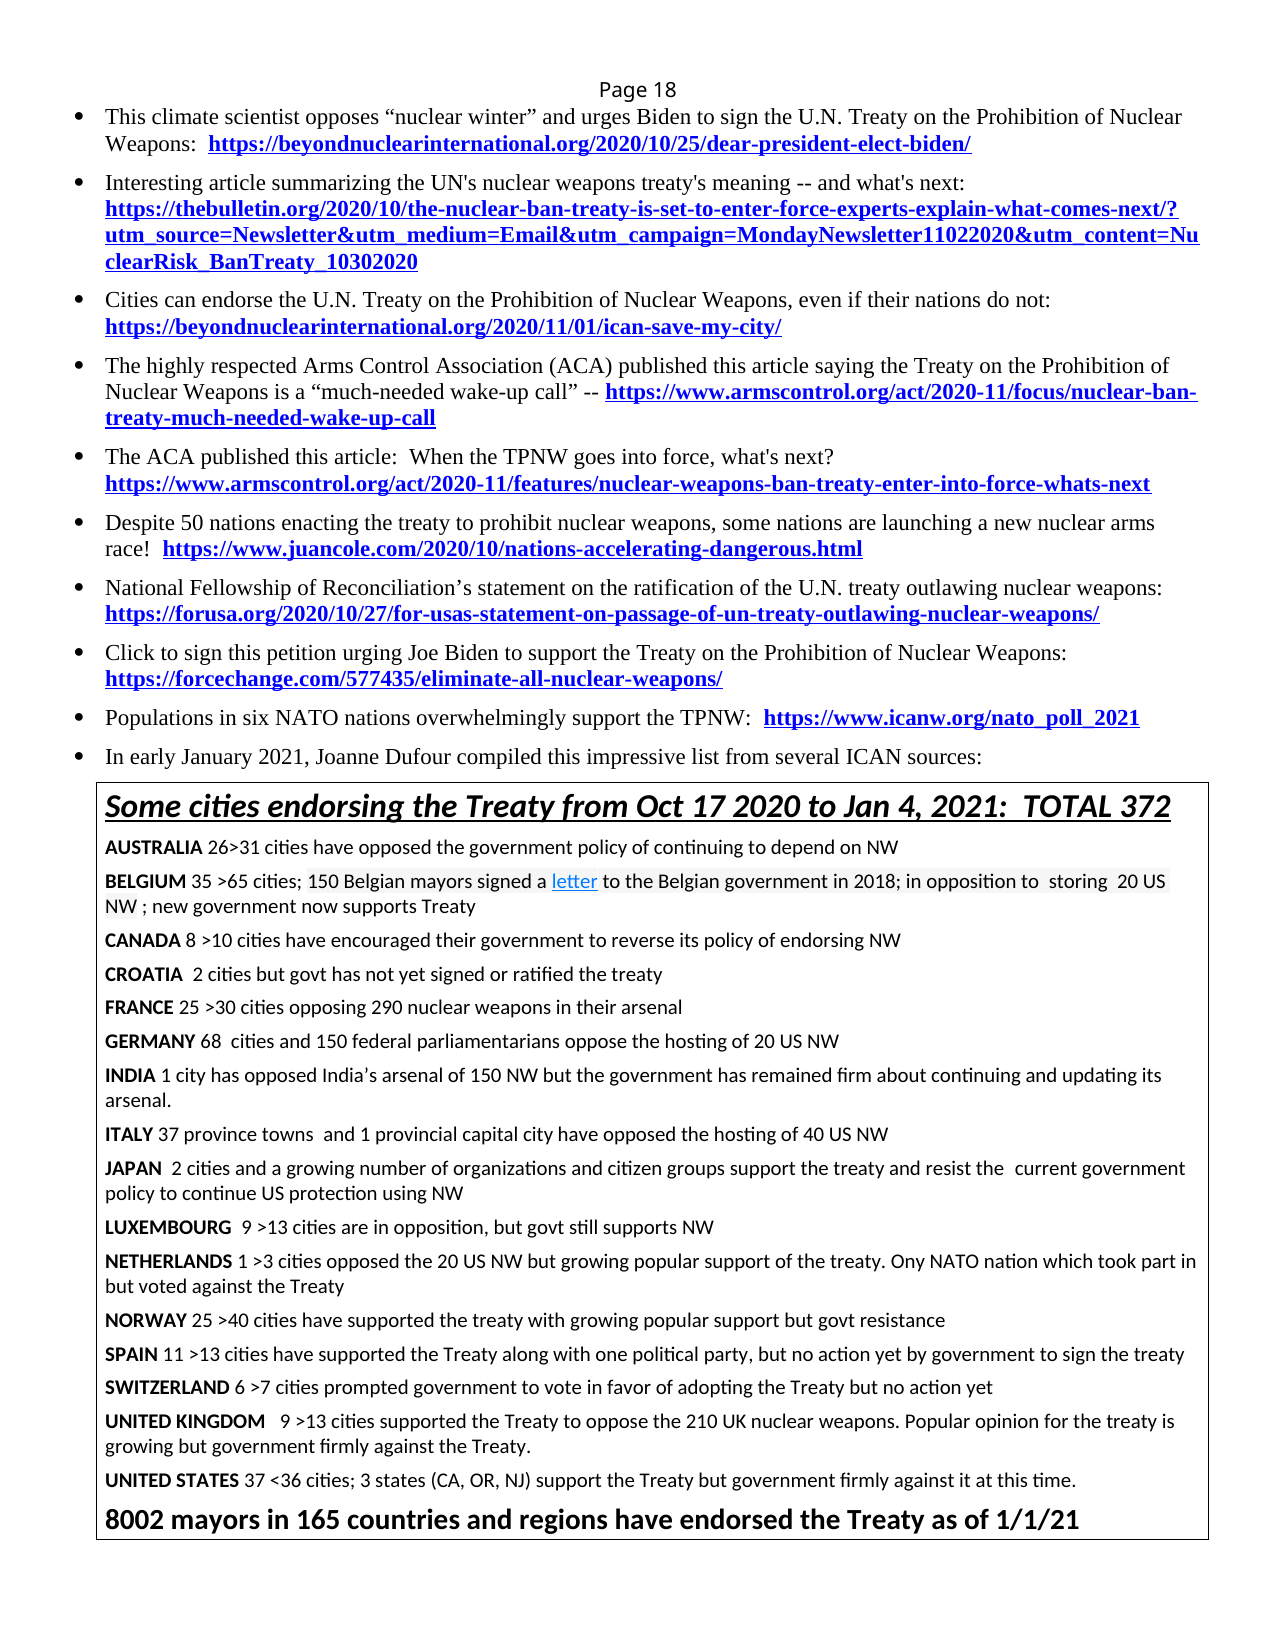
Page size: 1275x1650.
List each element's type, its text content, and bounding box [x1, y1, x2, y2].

text NORWAY 25 >40 cities have supported the treaty with growing popular support but govt resistance [97, 1304, 1208, 1332]
text AUSTRALIA 26>31 cities have opposed the government policy of continuing to depend on NW [97, 831, 1208, 859]
text SPAIN 11 >13 cities have supported the Treaty along with one political party, but no action yet by government to sign the treaty [97, 1338, 1208, 1366]
text SWITZERLAND 6 >7 cities prompted government to vote in favor of adopting the Treaty but no action yet [97, 1371, 1208, 1400]
text FRANCE 25 >30 cities opposing 290 nuclear weapons in their arsenal [97, 991, 1208, 1020]
list The highly respected Arms Control Association (ACA) published this article saying the Treaty on the Prohibition of Nuclear Weapons is a “much-needed wake-up call” -- https://www.armscontrol.org/act/2020-11/focus/nuclear-ban-treaty-much-needed-wake-up-call [75, 352, 1200, 431]
list National Fellowship of Reconciliation’s statement on the ratification of the U.N. treaty outlawing nuclear weapons: https://forusa.org/2020/10/27/for-usas-statement-on-passage-of-un-treaty-outlawing-nuclear-weapons/ [75, 574, 1200, 626]
text LUXEMBOURG 9 >13 cities are in opposition, but govt still supports NW [97, 1211, 1208, 1239]
text 8002 mayors in 165 countries and regions have endorsed the Treaty as of 1/1/21 [97, 1498, 1208, 1539]
list Cities can endorse the U.N. Treaty on the Prohibition of Nuclear Weapons, even if their nations do not: https://beyondnuclearinternational.org/2020/11/01/ican-save-my-city/ [75, 287, 1200, 339]
text JAPAN 2 cities and a growing number of organizations and citizen groups support the treaty and resist the current government policy to continue US protection using NW [97, 1152, 1208, 1206]
text GERMANY 68 cities and 150 federal parliamentarians oppose the hosting of 20 US NW [97, 1025, 1208, 1054]
text CROATIA 2 cities but govt has not yet signed or ratified the treaty [97, 958, 1208, 986]
list Populations in six NATO nations overwhelmingly support the TPNW: https://www.icanw.org/nato_poll_2021 [75, 704, 1200, 731]
list Interesting article summarizing the UN's nuclear weapons treaty's meaning -- and what's next: https://thebulletin.org/2020/10/the-nuclear-ban-treaty-is-set-to-enter-force-experts-explain-what-comes-next/?utm_source=Newsletter&utm_medium=Email&utm_campaign=MondayNewsletter11022020&utm_content=NuclearRisk_BanTreaty_10302020 [75, 169, 1200, 274]
list Click to sign this petition urging Joe Biden to support the Treaty on the Prohibition of Nuclear Weapons: https://forcechange.com/577435/eliminate-all-nuclear-weapons/ [75, 639, 1200, 692]
text Some cities endorsing the Treaty from Oct 17 2020 to Jan 4, 2021: TOTAL 372 [97, 783, 1208, 826]
list Despite 50 nations enacting the treaty to prohibit nuclear weapons, some nations are launching a new nuclear arms race! https://www.juancole.com/2020/10/nations-accelerating-dangerous.html [75, 508, 1200, 561]
text INDIA 1 city has opposed India’s arsenal of 150 NW but the government has remained firm about continuing and updating its arsenal. [97, 1059, 1208, 1113]
text ITALY 37 province towns and 1 provincial capital city have opposed the hosting of 40 US NW [97, 1118, 1208, 1147]
text NETHERLANDS 1 >3 cities opposed the 20 US NW but growing popular support of the treaty. Ony NATO nation which took part in but voted against the Treaty [97, 1245, 1208, 1299]
text BELGIUM 35 >65 cities; 150 Belgian mayors signed a letter to the Belgian government in 2018; in opposition to storing 20 US NW ; new government now supports Treaty [97, 865, 1208, 919]
text CANADA 8 >10 cities have encouraged their government to reverse its policy of endorsing NW [97, 924, 1208, 952]
list This climate scientist opposes “nuclear winter” and urges Biden to sign the U.N. Treaty on the Prohibition of Nuclear Weapons: https://beyondnuclearinternational.org/2020/10/25/dear-president-elect-biden/ [75, 103, 1200, 156]
list In early January 2021, Joanne Dufour compiled this impressive list from several ICAN sources: [75, 743, 1200, 769]
list The ACA published this article: When the TPNW goes into force, what's next? https://www.armscontrol.org/act/2020-11/features/nuclear-weapons-ban-treaty-enter-into-force-whats-next [75, 443, 1200, 496]
text UNITED KINGDOM 9 >13 cities supported the Treaty to oppose the 210 UK nuclear weapons. Popular opinion for the treaty is growing but government firmly against the Treaty. [97, 1405, 1208, 1459]
text UNITED STATES 37 <36 cities; 3 states (CA, OR, NJ) support the Treaty but government firmly against it at this time. [97, 1464, 1208, 1493]
